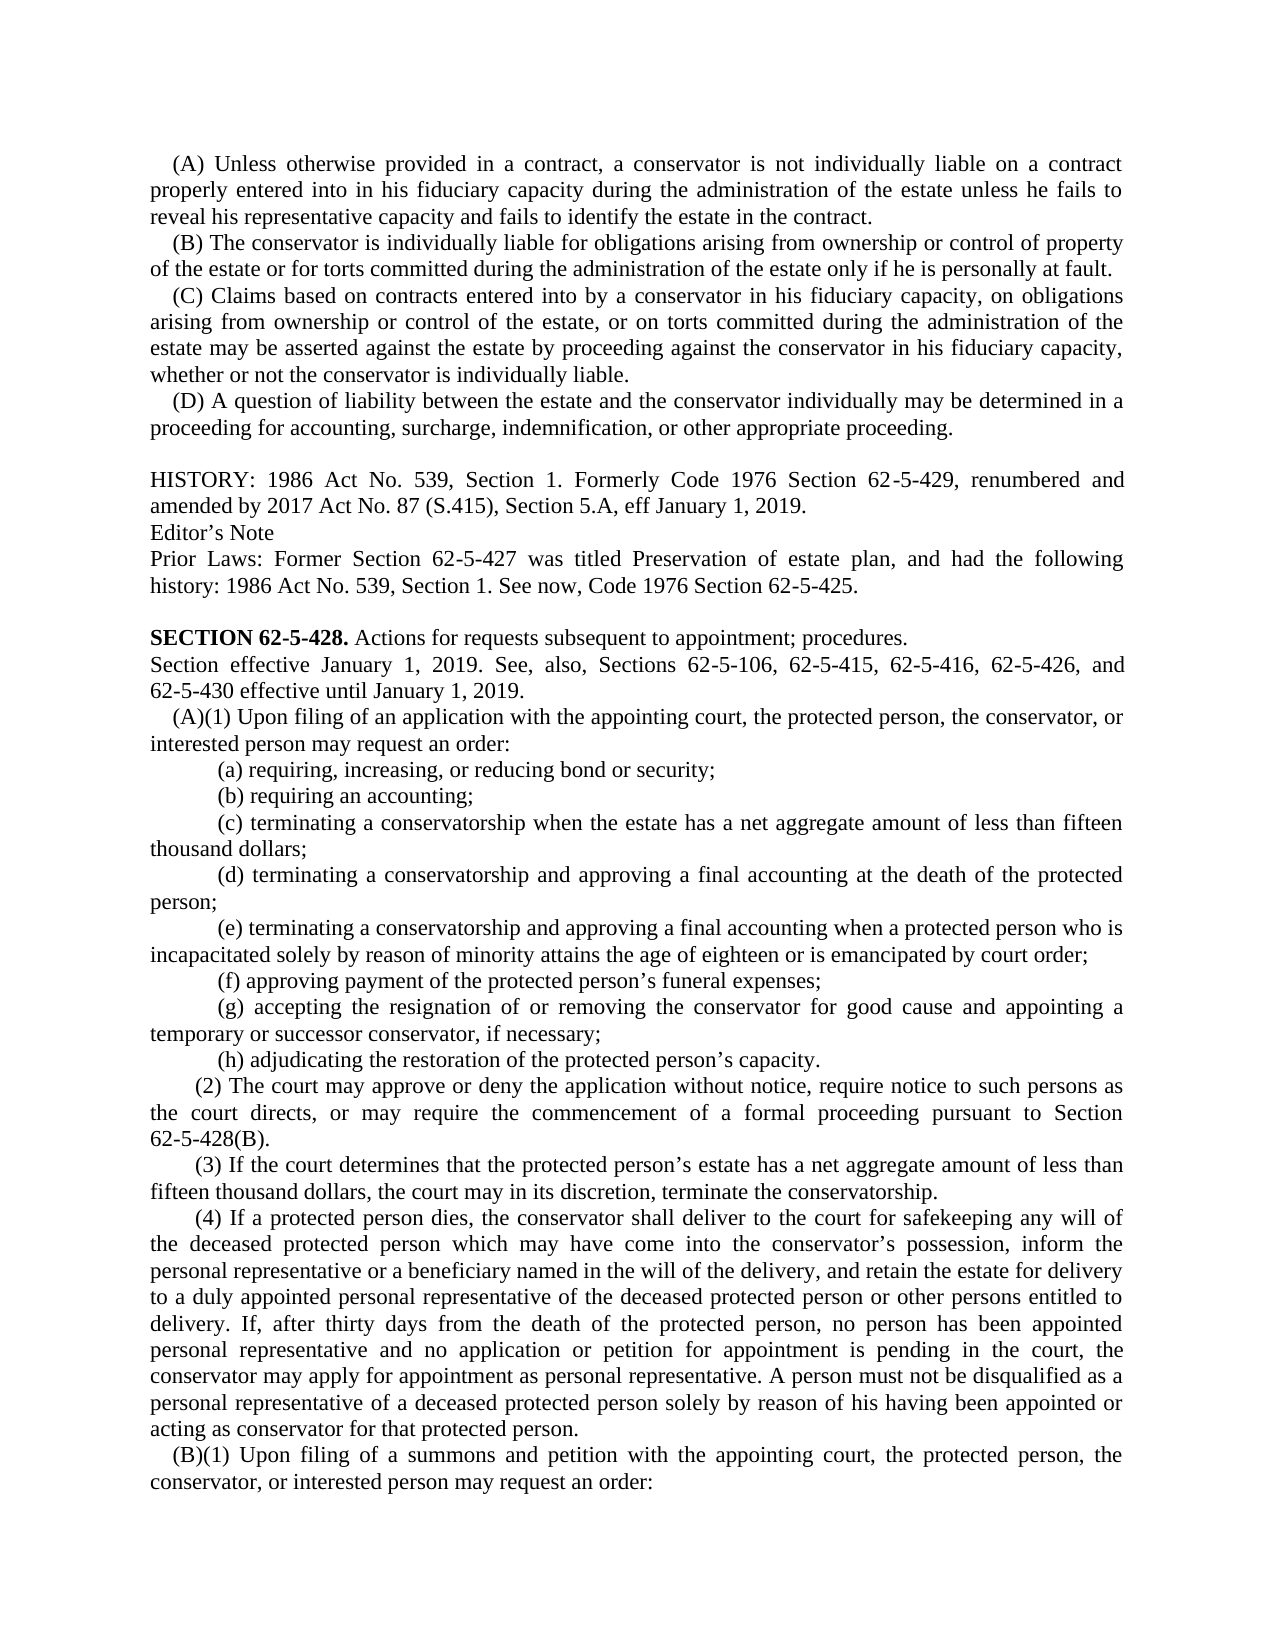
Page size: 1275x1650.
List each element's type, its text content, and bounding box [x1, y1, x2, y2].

text (d) terminating a conservatorship and approving a final accounting at the death of the protected person; [150, 862, 1125, 914]
text (2) The court may approve or deny the application without notice, require notice to such persons as the court directs, or may require the commencement of a formal proceeding pursuant to Section 62-5-428(B). [150, 1072, 1125, 1151]
text (D) A question of liability between the estate and the conservator individually may be determined in a proceeding for accounting, surcharge, indemnification, or other appropriate proceeding. [150, 387, 1125, 440]
text (B) The conservator is individually liable for obligations arising from ownership or control of property of the estate or for torts committed during the administration of the estate only if he is personally at fault. [150, 229, 1125, 282]
text (f) approving payment of the protected person’s funeral expenses; [150, 967, 1125, 993]
text (a) requiring, increasing, or reducing bond or security; [150, 756, 1125, 782]
text (g) accepting the resignation of or removing the conservator for good cause and appointing a temporary or successor conservator, if necessary; [150, 993, 1125, 1046]
text (b) requiring an accounting; [150, 782, 1125, 809]
text (c) terminating a conservatorship when the estate has a net aggregate amount of less than fifteen thousand dollars; [150, 809, 1125, 862]
text Prior Laws: Former Section 62-5-427 was titled Preservation of estate plan, and had the following history: 1986 Act No. 539, Section 1. See now, Code 1976 Section 62-5-425. [150, 545, 1125, 598]
text Section effective January 1, 2019. See, also, Sections 62-5-106, 62-5-415, 62-5-416, 62-5-426, and 62-5-430 effective until January 1, 2019. [150, 651, 1125, 703]
text (B)(1) Upon filing of a summons and petition with the appointing court, the protected person, the conservator, or interested person may request an order: [150, 1441, 1125, 1494]
text (C) Claims based on contracts entered into by a conservator in his fiduciary capacity, on obligations arising from ownership or control of the estate, or on torts committed during the administration of the estate may be asserted against the estate by proceeding against the conservator in his fiduciary capacity, whether or not the conservator is individually liable. [150, 282, 1125, 387]
text (3) If the court determines that the protected person’s estate has a net aggregate amount of less than fifteen thousand dollars, the court may in its discretion, terminate the conservatorship. [150, 1151, 1125, 1204]
text HISTORY: 1986 Act No. 539, Section 1. Formerly Code 1976 Section 62-5-429, renumbered and amended by 2017 Act No. 87 (S.415), Section 5.A, eff January 1, 2019. [150, 466, 1125, 519]
text (A)(1) Upon filing of an application with the appointing court, the protected person, the conservator, or interested person may request an order: [150, 703, 1125, 756]
text (h) adjudicating the restoration of the protected person’s capacity. [150, 1046, 1125, 1072]
text Editor’s Note [150, 519, 1125, 545]
text SECTION 62-5-428. Actions for requests subsequent to appointment; procedures. [150, 624, 1125, 651]
text (A) Unless otherwise provided in a contract, a conservator is not individually liable on a contract properly entered into in his fiduciary capacity during the administration of the estate unless he fails to reveal his representative capacity and fails to identify the estate in the contract. [150, 150, 1125, 229]
text (4) If a protected person dies, the conservator shall deliver to the court for safekeeping any will of the deceased protected person which may have come into the conservator’s possession, inform the personal representative or a beneficiary named in the will of the delivery, and retain the estate for delivery to a duly appointed personal representative of the deceased protected person or other persons entitled to delivery. If, after thirty days from the death of the protected person, no person has been appointed personal representative and no application or petition for appointment is pending in the court, the conservator may apply for appointment as personal representative. A person must not be disqualified as a personal representative of a deceased protected person solely by reason of his having been appointed or acting as conservator for that protected person. [150, 1204, 1125, 1441]
text (e) terminating a conservatorship and approving a final accounting when a protected person who is incapacitated solely by reason of minority attains the age of eighteen or is emancipated by court order; [150, 914, 1125, 967]
